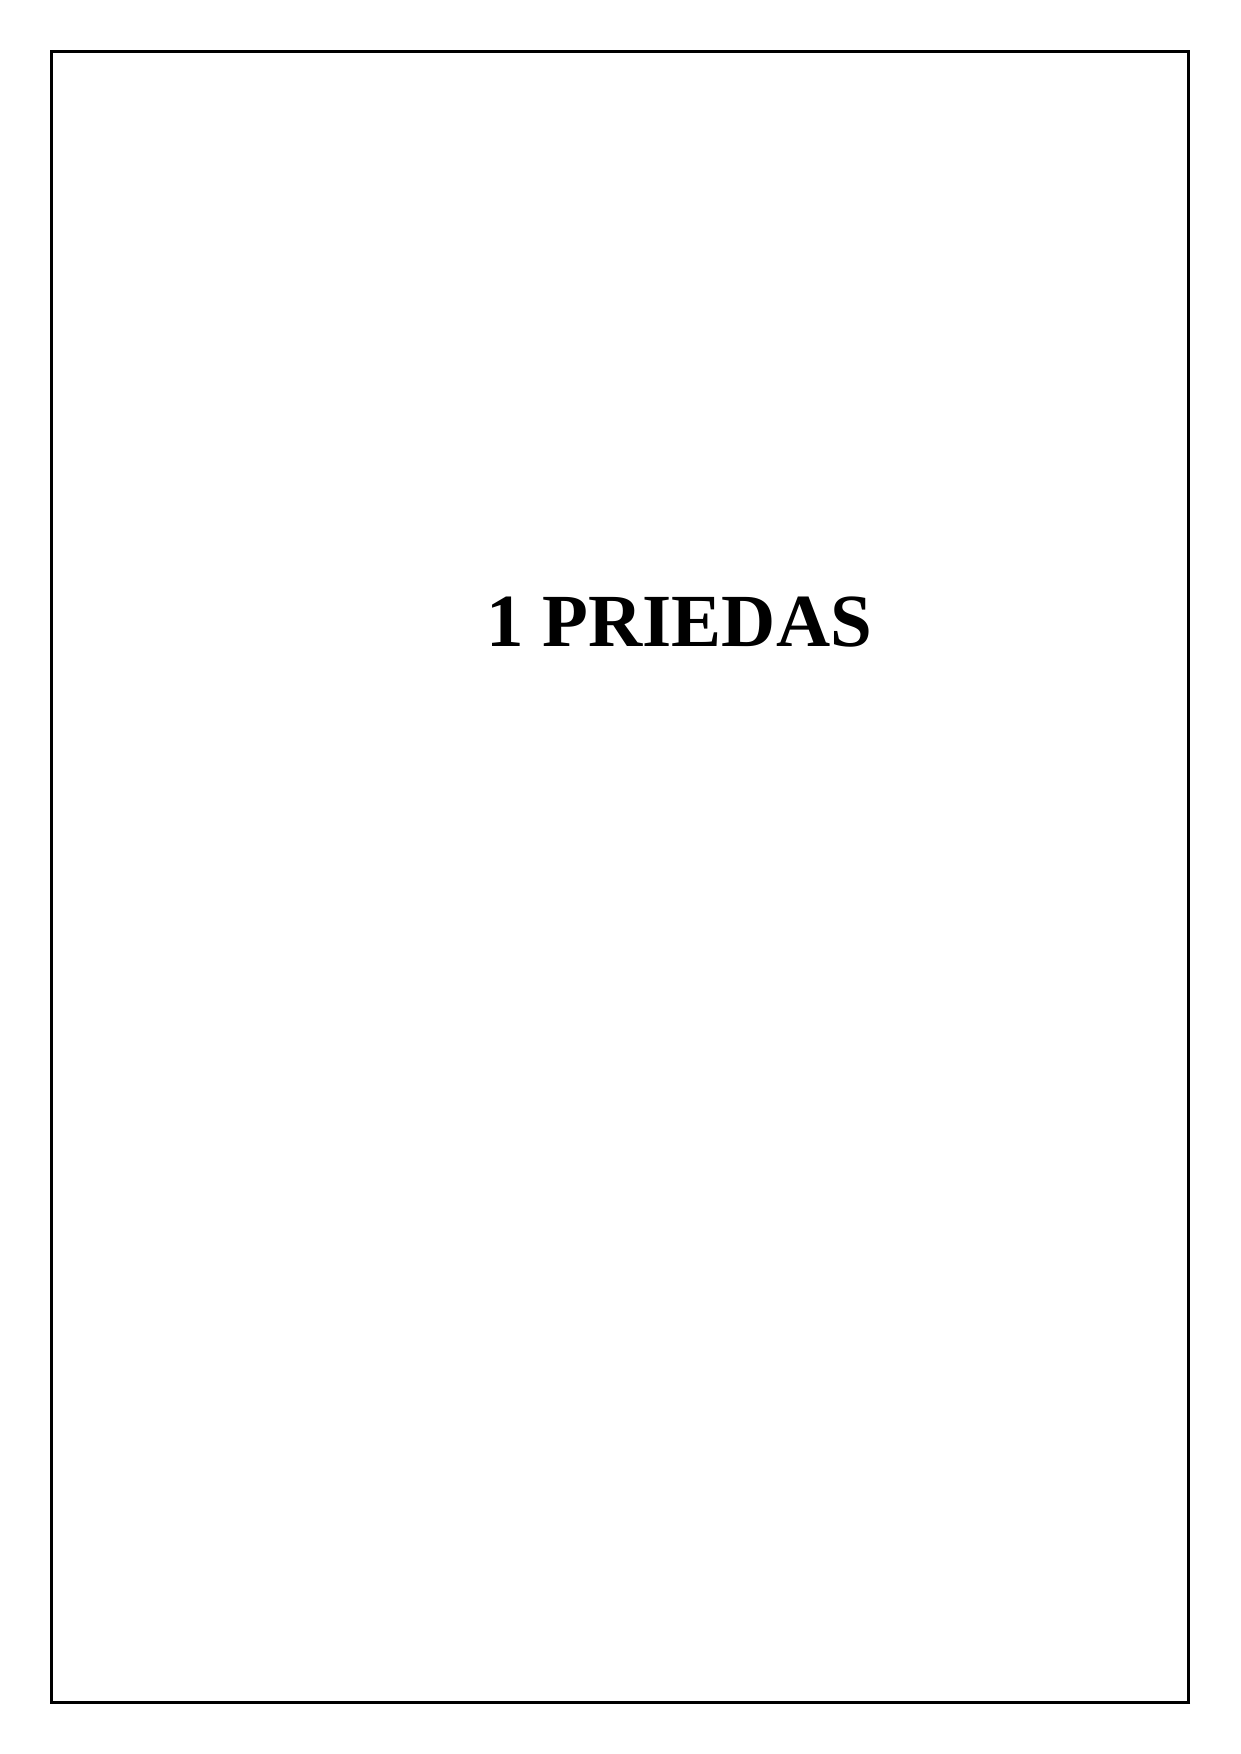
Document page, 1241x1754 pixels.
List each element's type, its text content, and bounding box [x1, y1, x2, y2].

text 1 PRIEDAS [177, 576, 1181, 662]
